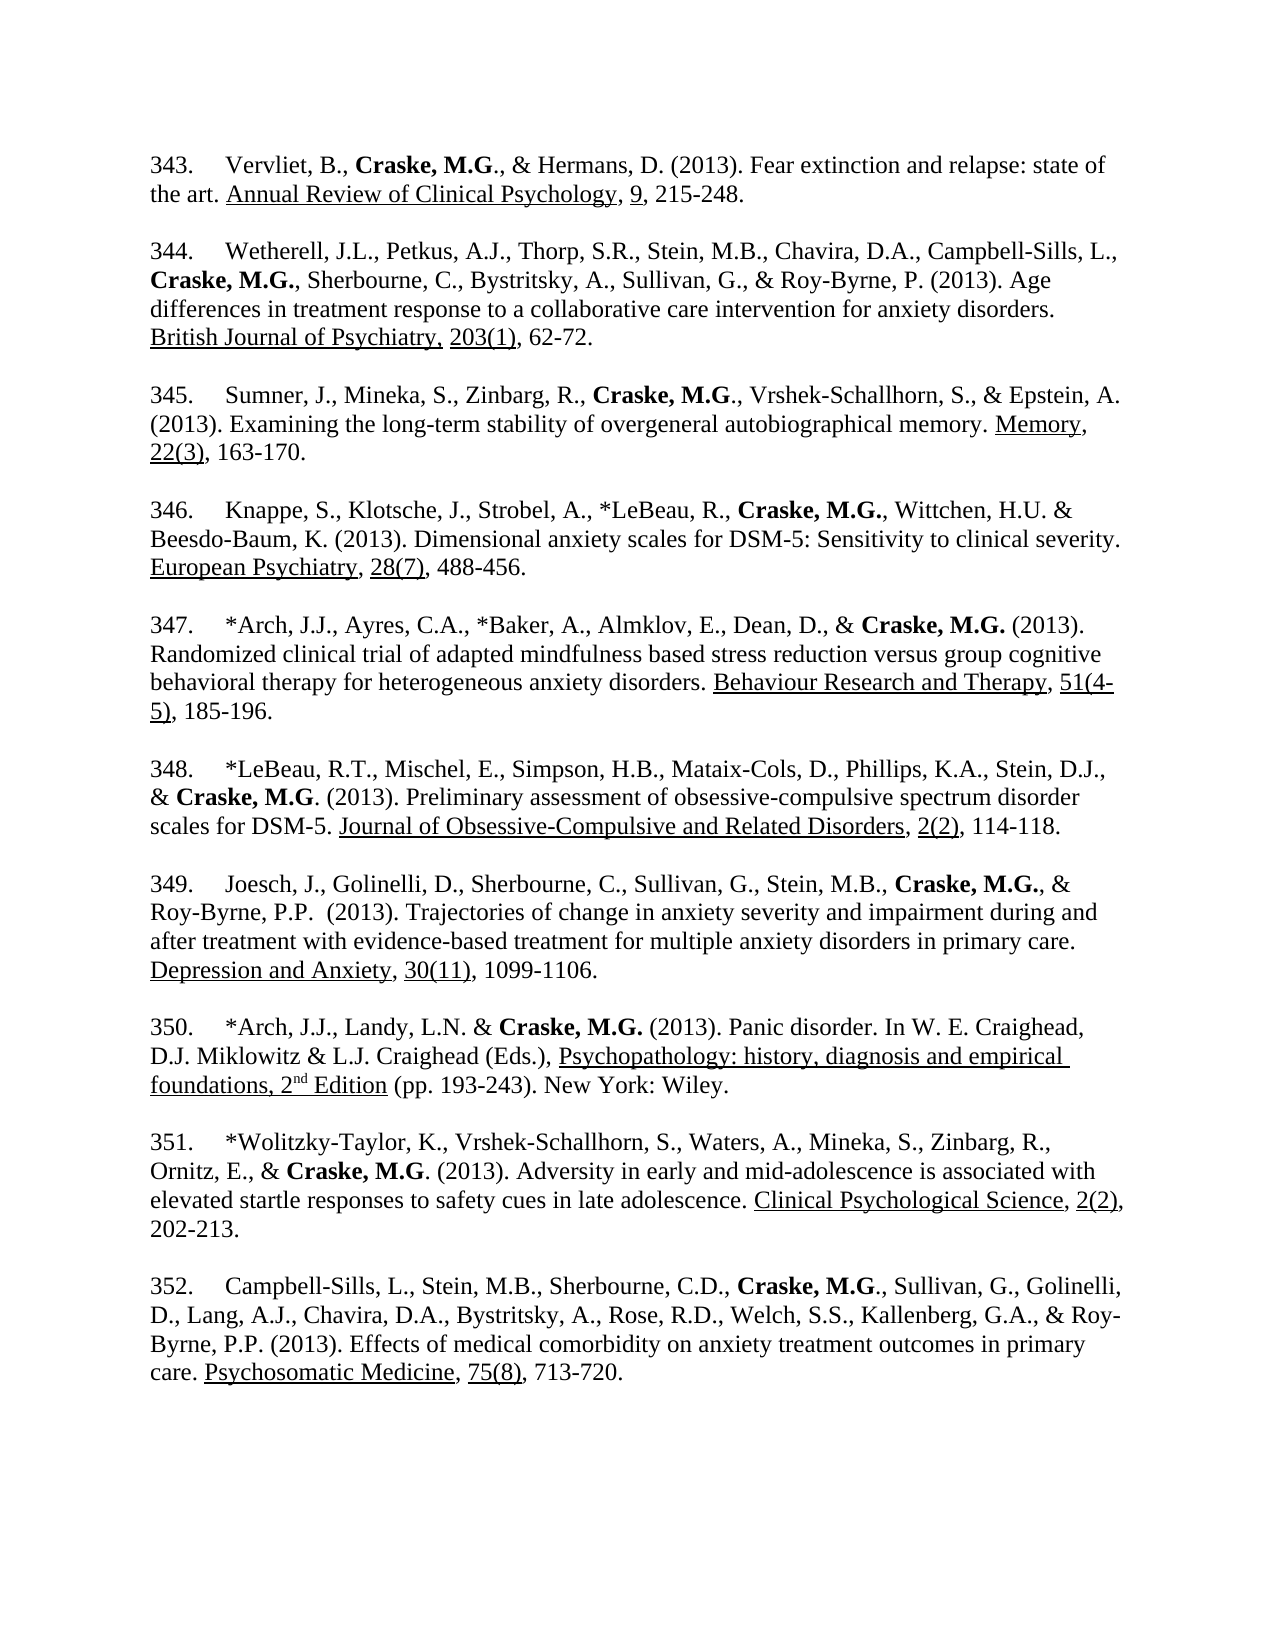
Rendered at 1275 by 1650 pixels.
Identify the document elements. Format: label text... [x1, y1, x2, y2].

text 352. Campbell-Sills, L., Stein, M.B., Sherbourne, C.D., Craske, M.G., Sullivan, G., Golinelli, D., Lang, A.J., Chavira, D.A., Bystritsky, A., Rose, R.D., Welch, S.S., Kallenberg, G.A., & Roy-Byrne, P.P. (2013). Effects of medical comorbidity on anxiety treatment outcomes in primary care. Psychosomatic Medicine, 75(8), 713-720. [150, 1271, 1125, 1386]
text 350. *Arch, J.J., Landy, L.N. & Craske, M.G. (2013). Panic disorder. In W. E. Craighead, D.J. Miklowitz & L.J. Craighead (Eds.), Psychopathology: history, diagnosis and empirical foundations, 2nd Edition (pp. 193-243). New York: Wiley. [150, 1012, 1125, 1099]
text 343. Vervliet, B., Craske, M.G., & Hermans, D. (2013). Fear extinction and relapse: state of the art. Annual Review of Clinical Psychology, 9, 215-248. [150, 150, 1125, 207]
text 345. Sumner, J., Mineka, S., Zinbarg, R., Craske, M.G., Vrshek-Schallhorn, S., & Epstein, A. (2013). Examining the long-term stability of overgeneral autobiographical memory. Memory, 22(3), 163-170. [150, 380, 1125, 466]
text 347. *Arch, J.J., Ayres, C.A., *Baker, A., Almklov, E., Dean, D., & Craske, M.G. (2013). Randomized clinical trial of adapted mindfulness based stress reduction versus group cognitive behavioral therapy for heterogeneous anxiety disorders. Behaviour Research and Therapy, 51(4-5), 185-196. [150, 610, 1125, 725]
text 351. *Wolitzky-Taylor, K., Vrshek-Schallhorn, S., Waters, A., Mineka, S., Zinbarg, R., Ornitz, E., & Craske, M.G. (2013). Adversity in early and mid-adolescence is associated with elevated startle responses to safety cues in late adolescence. Clinical Psychological Science, 2(2), 202-213. [150, 1127, 1125, 1242]
text 344. Wetherell, J.L., Petkus, A.J., Thorp, S.R., Stein, M.B., Chavira, D.A., Campbell-Sills, L., Craske, M.G., Sherbourne, C., Bystritsky, A., Sullivan, G., & Roy-Byrne, P. (2013). Age differences in treatment response to a collaborative care intervention for anxiety disorders. British Journal of Psychiatry, 203(1), 62-72. [150, 236, 1125, 351]
text 346. Knappe, S., Klotsche, J., Strobel, A., *LeBeau, R., Craske, M.G., Wittchen, H.U. & Beesdo-Baum, K. (2013). Dimensional anxiety scales for DSM-5: Sensitivity to clinical severity. European Psychiatry, 28(7), 488-456. [150, 495, 1125, 581]
text 349. Joesch, J., Golinelli, D., Sherbourne, C., Sullivan, G., Stein, M.B., Craske, M.G., & Roy-Byrne, P.P. (2013). Trajectories of change in anxiety severity and impairment during and after treatment with evidence-based treatment for multiple anxiety disorders in primary care. Depression and Anxiety, 30(11), 1099-1106. [150, 869, 1125, 984]
text 348. *LeBeau, R.T., Mischel, E., Simpson, H.B., Mataix-Cols, D., Phillips, K.A., Stein, D.J., & Craske, M.G. (2013). Preliminary assessment of obsessive-compulsive spectrum disorder scales for DSM-5. Journal of Obsessive-Compulsive and Related Disorders, 2(2), 114-118. [150, 754, 1125, 840]
